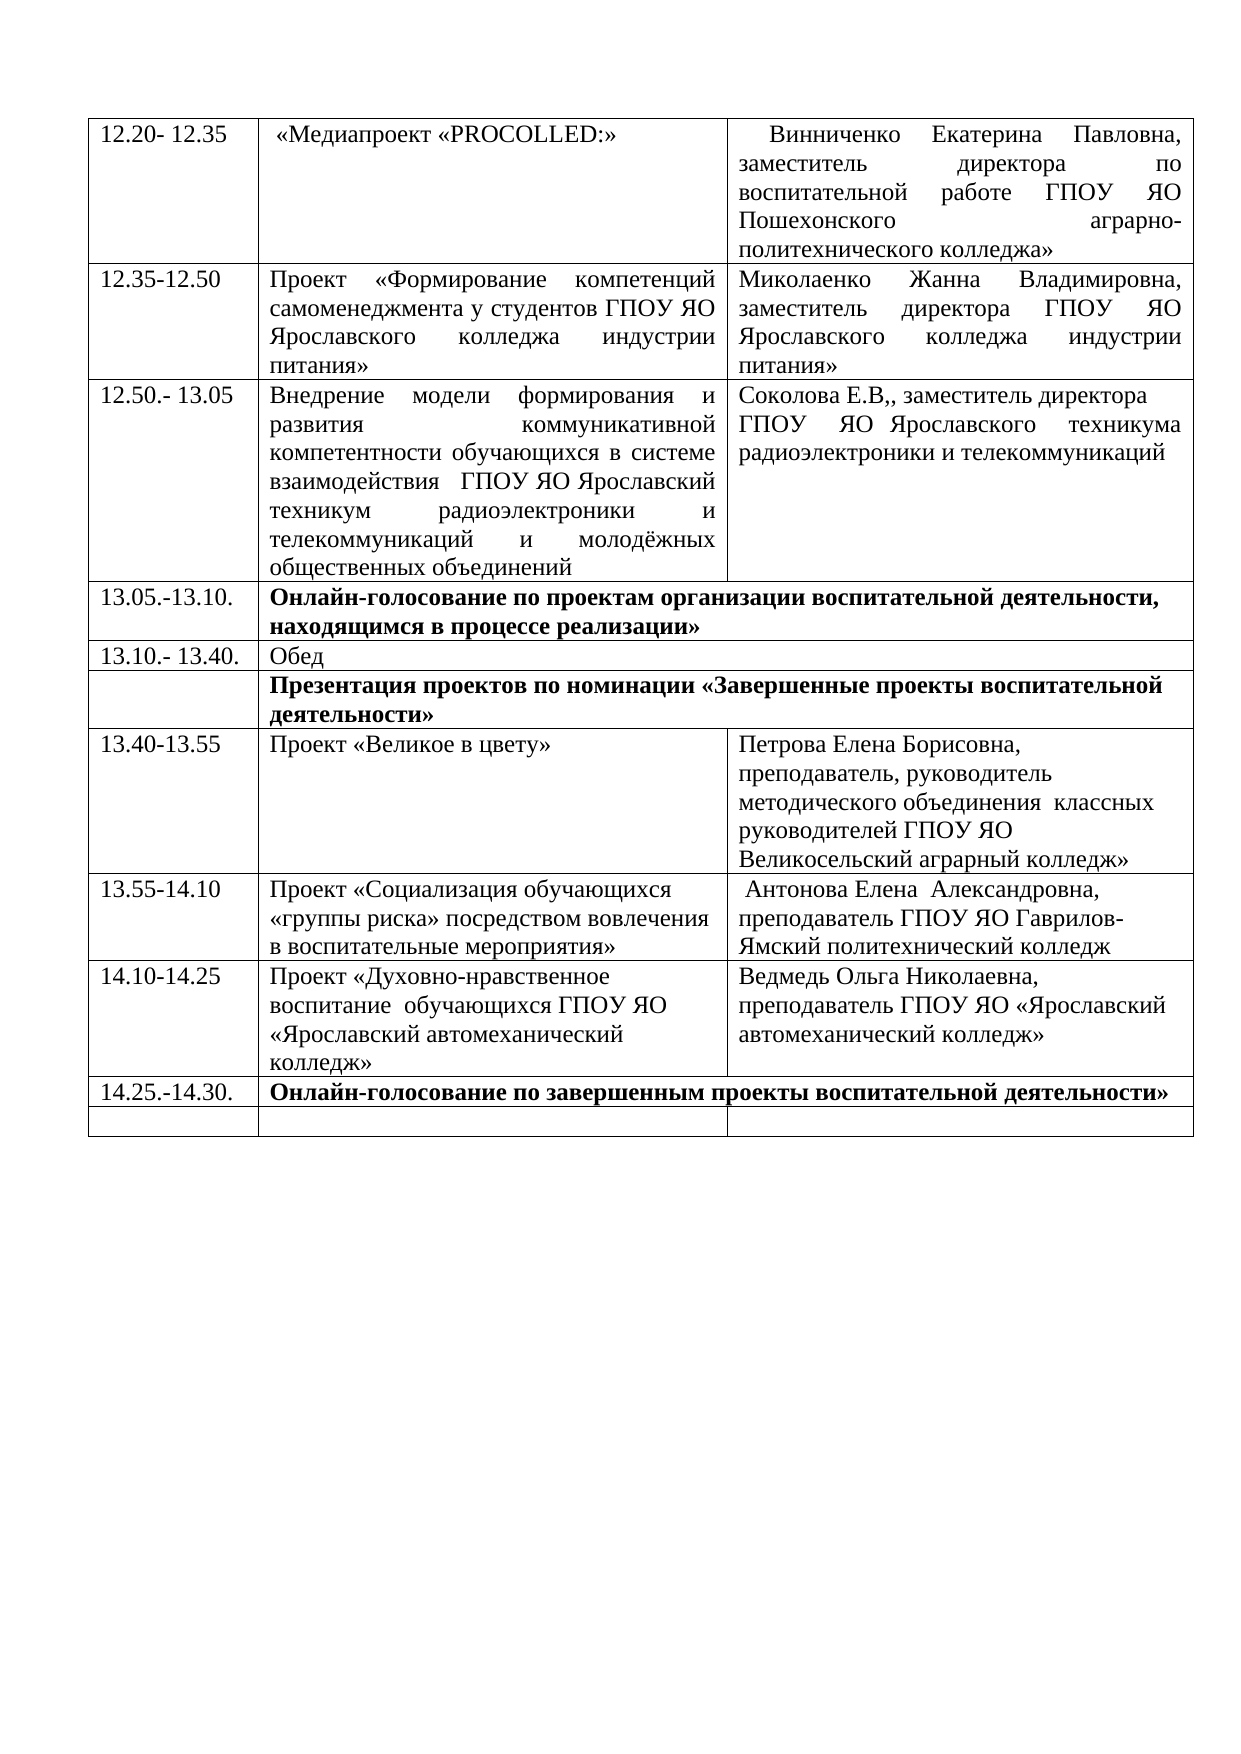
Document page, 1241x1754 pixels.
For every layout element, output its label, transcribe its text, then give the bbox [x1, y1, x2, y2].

table_cell [728, 1107, 1193, 1136]
table_cell 14.25.-14.30. [89, 1077, 258, 1106]
table_cell Петрова Елена Борисовна, преподаватель, руководитель методического объединения классных руководителей ГПОУ ЯО Великосельский аграрный колледж» [728, 729, 1193, 873]
table_cell 12.20- 12.35 [89, 119, 258, 263]
table_cell Проект «Формирование компетенций самоменеджмента у студентов ГПОУ ЯО Ярославского колледжа индустрии питания» [259, 264, 727, 379]
table_cell Проект «Великое в цвету» [259, 729, 727, 873]
table_cell Миколаенко Жанна Владимировна, заместитель директора ГПОУ ЯО Ярославского колледжа индустрии питания» [728, 264, 1193, 379]
table_cell Проект «Социализация обучающихся «группы риска» посредством вовлечения в воспитательные мероприятия» [259, 874, 727, 960]
table_cell [89, 1107, 258, 1136]
table_cell 14.10-14.25 [89, 961, 258, 1076]
table_cell Соколова Е.В,, заместитель директора ГПОУ ЯО Ярославского техникума радиоэлектроники и телекоммуникаций [728, 380, 1193, 581]
table_cell «Медиапроект «PROCOLLED:» [259, 119, 727, 263]
table_cell Внедрение модели формирования и развития коммуникативной компетентности обучающихся в системе взаимодействия ГПОУ ЯО Ярославский техникум радиоэлектроники и телекоммуникаций и молодёжных общественных объединений [259, 380, 727, 581]
table_cell [259, 1107, 727, 1136]
table_cell Онлайн-голосование по завершенным проекты воспитательной деятельности» [259, 1077, 1193, 1106]
table_cell Презентация проектов по номинации «Завершенные проекты воспитательной деятельности» [259, 671, 1193, 728]
table_cell 13.55-14.10 [89, 874, 258, 960]
table_cell 13.05.-13.10. [89, 582, 258, 640]
table_cell 12.50.- 13.05 [89, 380, 258, 581]
table_cell Обед [259, 641, 1193, 669]
table_cell 13.10.- 13.40. [89, 641, 258, 669]
table_cell [89, 671, 258, 728]
table_cell Антонова Елена Александровна, преподаватель ГПОУ ЯО Гаврилов-Ямский политехнический колледж [728, 874, 1193, 960]
table_cell Ведмедь Ольга Николаевна, преподаватель ГПОУ ЯО «Ярославский автомеханический колледж» [728, 961, 1193, 1076]
table_cell 12.35-12.50 [89, 264, 258, 379]
table_cell Онлайн-голосование по проектам организации воспитательной деятельности, находящимся в процессе реализации» [259, 582, 1193, 640]
table_cell Винниченко Екатерина Павловна, заместитель директора по воспитательной работе ГПОУ ЯО Пошехонского аграрно-политехнического колледжа» [728, 119, 1193, 263]
table_cell Проект «Духовно-нравственное воспитание обучающихся ГПОУ ЯО «Ярославский автомеханический колледж» [259, 961, 727, 1076]
table_cell 13.40-13.55 [89, 729, 258, 873]
